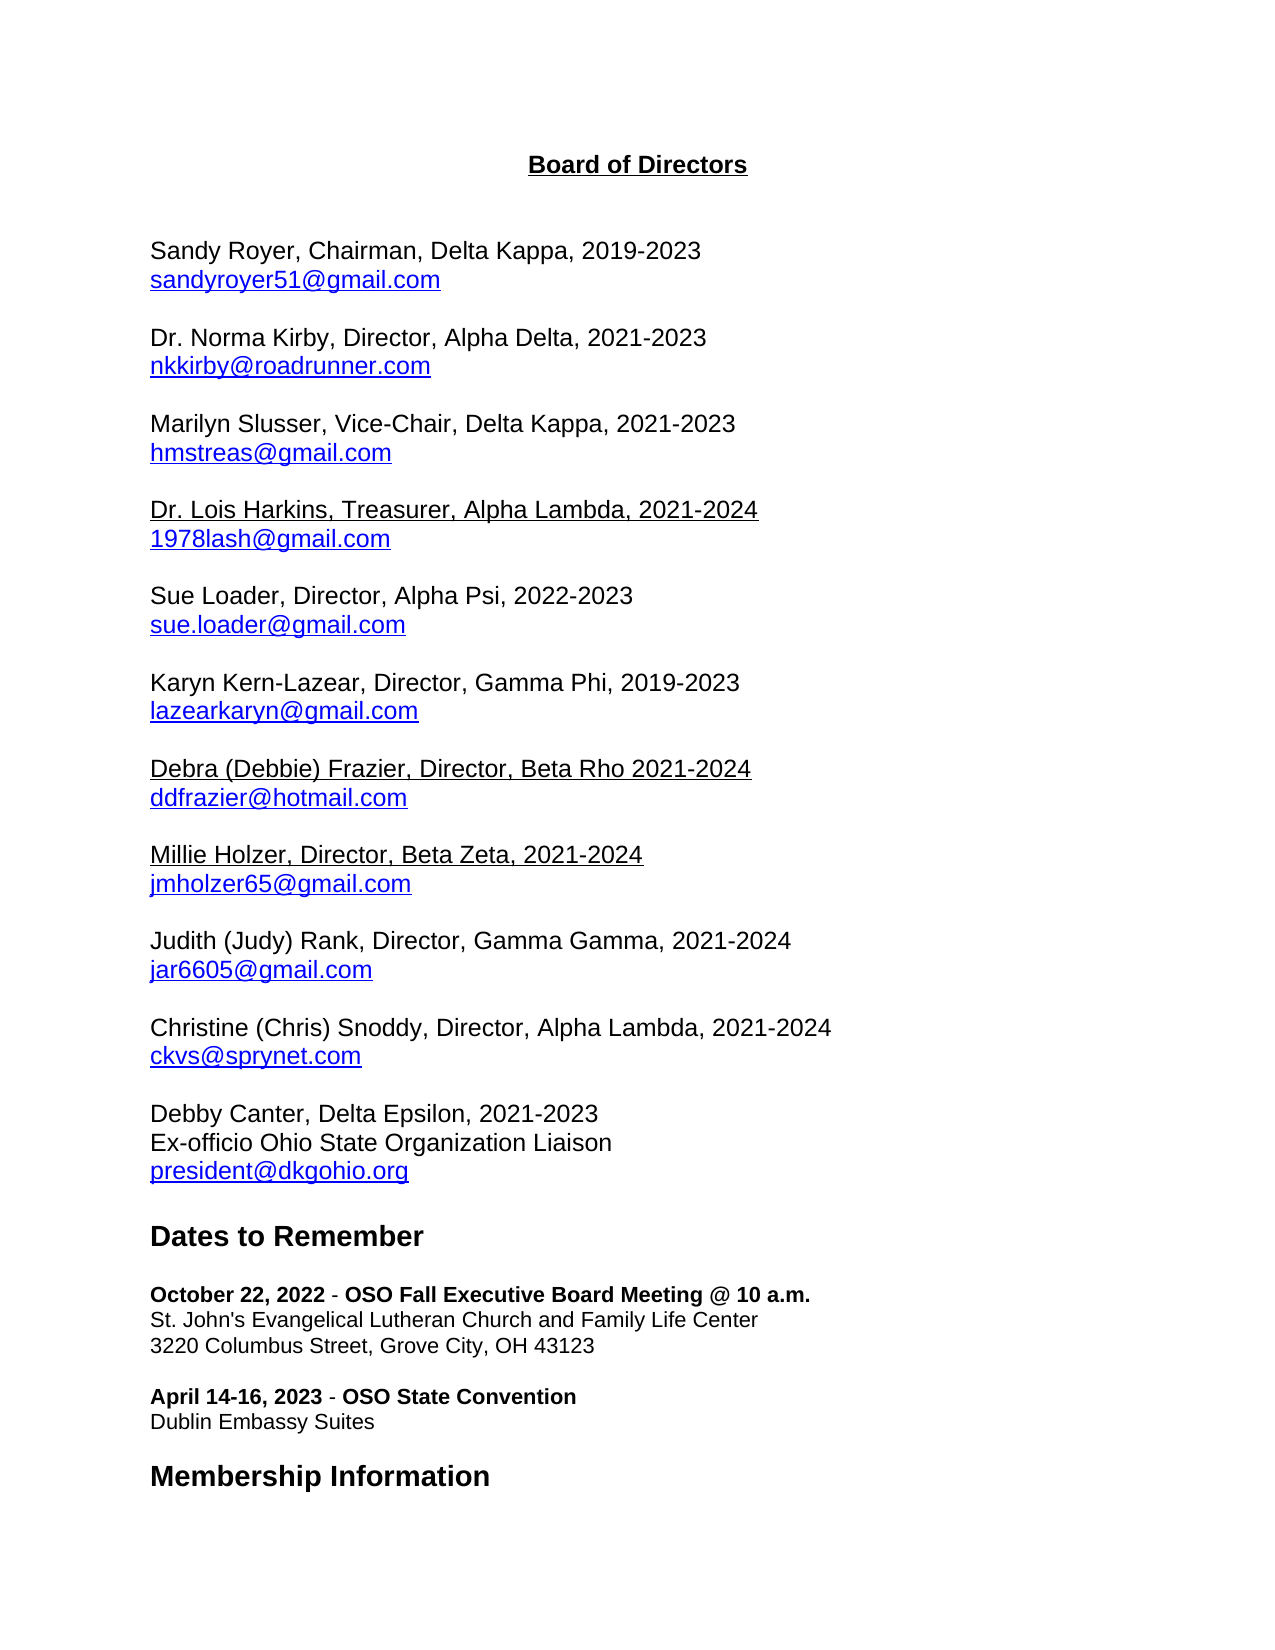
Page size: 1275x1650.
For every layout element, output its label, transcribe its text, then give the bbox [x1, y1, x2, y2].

text Dr. Norma Kirby, Director, Alpha Delta, 2021-2023 [150, 322, 1125, 351]
text St. John's Evangelical Lutheran Church and Family Life Center [150, 1307, 1125, 1332]
text Marilyn Slusser, Vice-Chair, Delta Kappa, 2021-2023 [150, 409, 1125, 437]
subtitle Dates to Remember [150, 1218, 1125, 1252]
text Board of Directors [150, 150, 1125, 179]
text Debra (Debbie) Frazier, Director, Beta Rho 2021-2024 [150, 754, 1168, 782]
subtitle Membership Information [150, 1459, 1125, 1493]
text ﻿3220 Columbus Street, Grove City, OH 43123 [150, 1332, 1125, 1358]
text Ex-officio Ohio State Organization Liaison [150, 1127, 1125, 1156]
text sandyroyer51@gmail.com [150, 265, 1125, 294]
text president@dkgohio.org [150, 1156, 1125, 1185]
text Karyn Kern-Lazear, Director, Gamma Phi, 2019-2023 [150, 667, 1125, 696]
text Debby Canter, Delta Epsilon, 2021-2023 [150, 1099, 1125, 1127]
text sue.loader@gmail.com [150, 610, 1125, 639]
text ddfrazier@hotmail.com [150, 782, 1168, 811]
text April 14-16, 2023 - OSO State Convention [150, 1384, 1125, 1409]
text Sandy Royer, Chairman, Delta Kappa, 2019-2023 [150, 236, 1125, 265]
text jmholzer65@gmail.com [150, 869, 1168, 897]
text ckvs@sprynet.com [150, 1041, 1177, 1070]
text Sue Loader, Director, Alpha Psi, 2022-2023 [150, 581, 1125, 610]
text Christine (Chris) Snoddy, Director, Alpha Lambda, 2021-2024 [150, 1012, 1177, 1041]
text Judith (Judy) Rank, Director, Gamma Gamma, 2021-2024 [150, 926, 1131, 955]
text 1978lash@gmail.com [150, 524, 1168, 552]
text jar6605@gmail.com [150, 955, 1131, 984]
text Millie Holzer, Director, Beta Zeta, 2021-2024 [150, 840, 1168, 869]
text hmstreas@gmail.com [150, 437, 1125, 466]
text October 22, 2022 - OSO Fall Executive Board Meeting @ 10 a.m. [150, 1281, 1125, 1307]
text Dr. Lois Harkins, Treasurer, Alpha Lambda, 2021-2024 [150, 495, 1168, 524]
text nkkirby@roadrunner.com [150, 351, 1125, 380]
text Dublin Embassy Suites [150, 1409, 1125, 1434]
text lazearkaryn@gmail.com [150, 696, 1125, 725]
